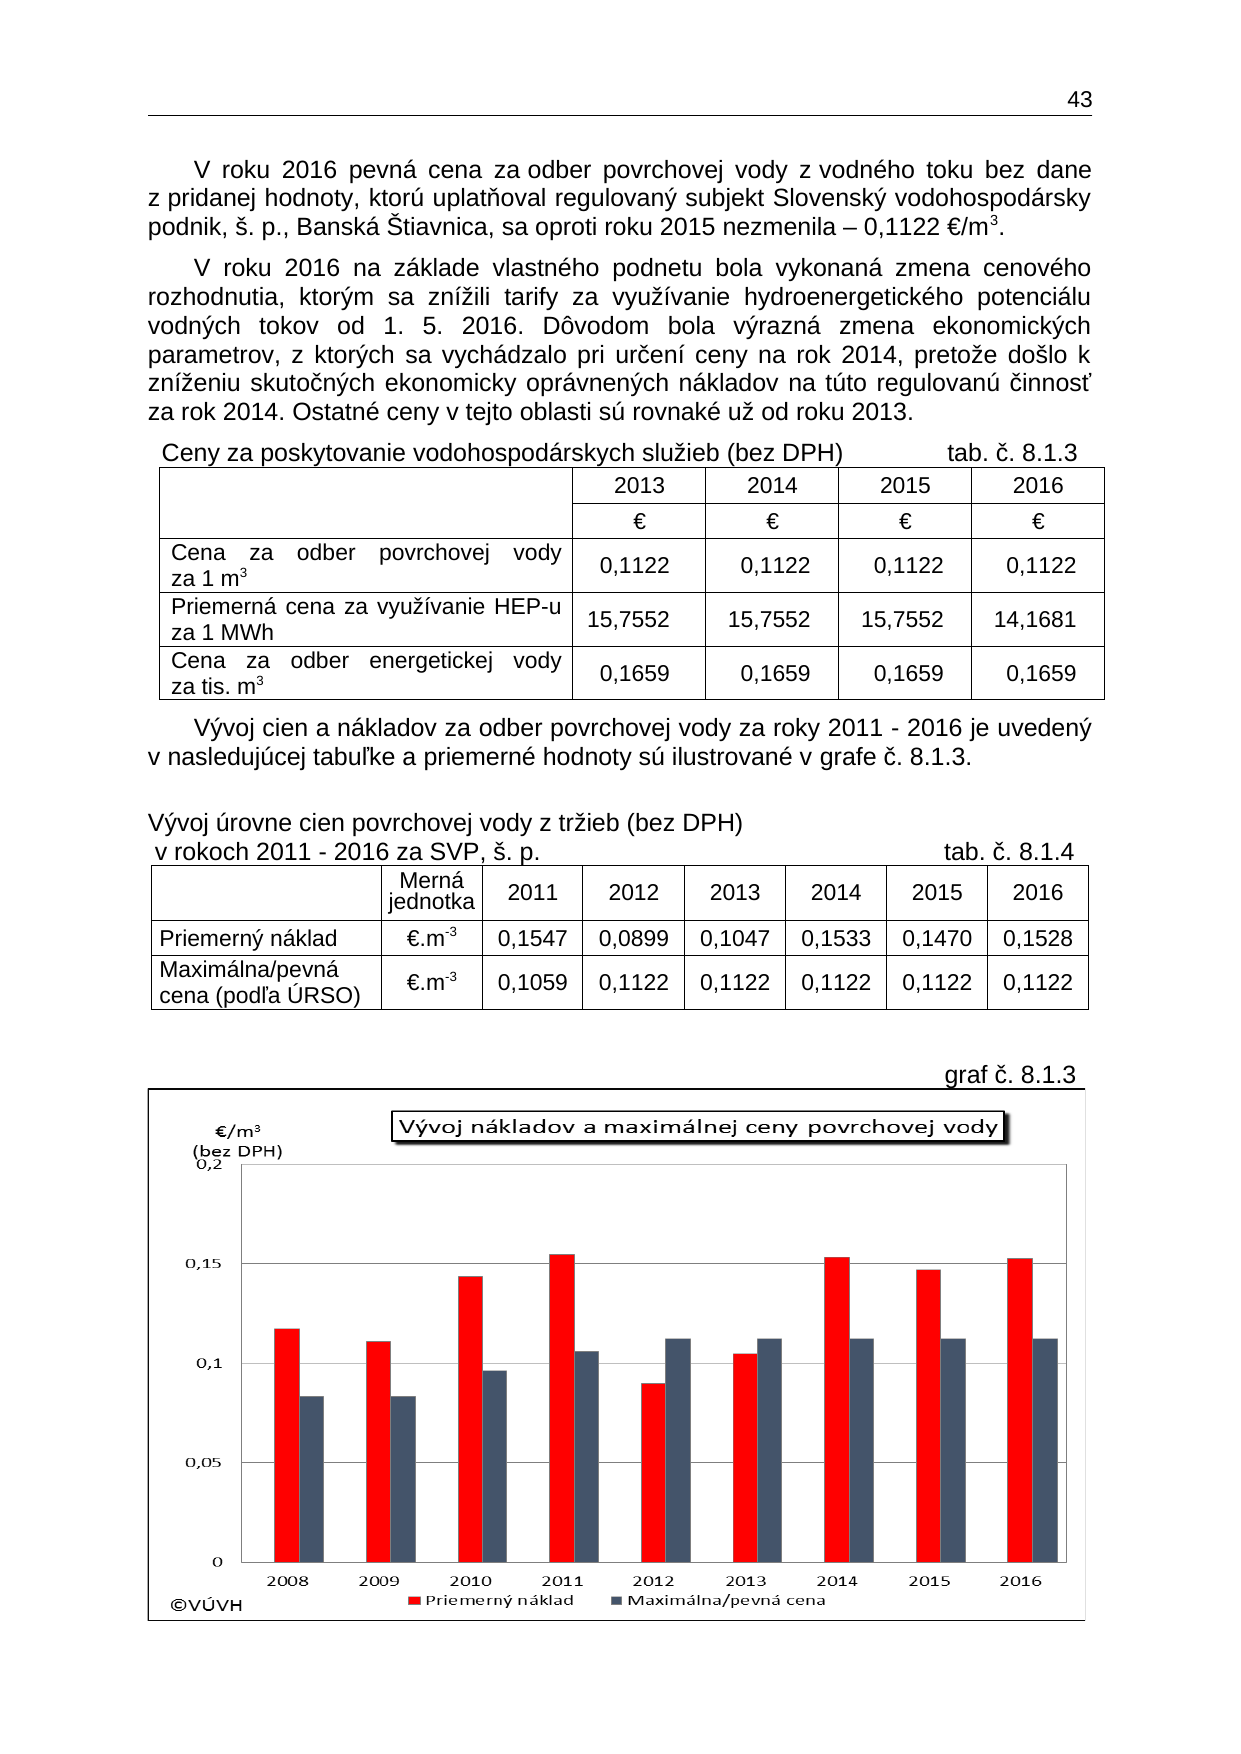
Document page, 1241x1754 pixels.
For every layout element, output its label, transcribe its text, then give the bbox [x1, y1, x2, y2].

text Vývoj úrovne cien povrchovej vody z tržieb (bez DPH) [148, 808, 1092, 837]
table_cell 15,7552 [573, 593, 705, 646]
table_cell € [573, 504, 705, 538]
table_cell € [706, 504, 838, 538]
table_cell 0,1122 [887, 956, 987, 1009]
table_cell 0,1659 [573, 647, 705, 699]
table_cell € [839, 504, 971, 538]
table_cell 0,1122 [583, 956, 684, 1009]
table_header 2016 [988, 866, 1088, 919]
table_cell €.m-3 [382, 921, 482, 955]
table_header 2015 [887, 866, 987, 919]
text V roku 2016 na základe vlastného podnetu bola vykonaná zmena cenového rozhodnutia, ktorým sa znížili tarify za využívanie hydroenergetického potenciálu vodných tokov od 1. 5. 2016. Dôvodom bola výrazná zmena ekonomických parametrov, z ktorých sa vychádzalo pri určení ceny na rok 2014, pretože došlo k zníženiu skutočných ekonomicky oprávnených nákladov na túto regulovanú činnosť za rok 2014. Ostatné ceny v tejto oblasti sú rovnaké už od roku 2013. [148, 253, 1092, 426]
table_header 2013 [573, 468, 705, 503]
table_cell 0,1470 [887, 921, 987, 955]
text V roku 2016 pevná cena za odber povrchovej vody z vodného toku bez dane z pridanej hodnoty, ktorú uplatňoval regulovaný subjekt Slovenský vodohospodársky podnik, š. p., Banská Štiavnica, sa oproti roku 2015 nezmenila – 0,1122 €/m3. [148, 155, 1092, 241]
table_cell 0,1122 [685, 956, 785, 1009]
table_header 2016 [972, 468, 1104, 503]
table_cell Priemerná cena za využívanie HEP-u za 1 MWh [160, 593, 572, 646]
table_cell €.m-3 [382, 956, 482, 1009]
table_cell 0,1122 [786, 956, 886, 1009]
table_header 2012 [583, 866, 684, 919]
table_cell Priemerný náklad [152, 921, 381, 955]
table_cell 14,1681 [972, 593, 1104, 646]
table_cell 0,1533 [786, 921, 886, 955]
table_cell 0,1528 [988, 921, 1088, 955]
table_cell 0,1547 [483, 921, 582, 955]
text Ceny za poskytovanie vodohospodárskych služieb (bez DPH) tab. č. 8.1.3 [148, 438, 1092, 467]
table_cell 0,1122 [573, 539, 705, 592]
table_header 2011 [483, 866, 582, 919]
table_cell 0,1122 [988, 956, 1088, 1009]
table_header 2013 [685, 866, 785, 919]
table_header 2015 [839, 468, 971, 503]
table_cell 0,1659 [706, 647, 838, 699]
text v rokoch 2011 - 2016 za SVP, š. p. tab. č. 8.1.4 [148, 837, 1179, 865]
table_cell 0,1659 [972, 647, 1104, 699]
table_header [152, 866, 381, 919]
table_cell Cena za odber energetickej vody za tis. m3 [160, 647, 572, 699]
table_header 2014 [786, 866, 886, 919]
table_cell 0,1659 [839, 647, 971, 699]
table_header 2014 [706, 468, 838, 503]
text graf č. 8.1.3 [148, 1060, 1093, 1088]
table_cell 0,0899 [583, 921, 684, 955]
table_cell 0,1122 [972, 539, 1104, 592]
table_cell Cena za odber povrchovej vody za [160, 539, 572, 592]
table_cell 0,1059 [483, 956, 582, 1009]
table_cell 0,1122 [706, 539, 838, 592]
table_header [160, 468, 572, 538]
table_cell 15,7552 [839, 593, 971, 646]
table_cell 0,1047 [685, 921, 785, 955]
table_cell Maximálna/pevná cena (podľa ÚRSO) [152, 956, 381, 1009]
picture [147, 1088, 1086, 1621]
text Vývoj cien a nákladov za odber povrchovej vody za roky 2011 - 2016 je uvedený v nasledujúcej tabuľke a priemerné hodnoty sú ilustrované v grafe č. 8.1.3. [148, 713, 1092, 770]
table_header Merná jednotka [382, 866, 482, 919]
table_cell € [972, 504, 1104, 538]
table_cell 0,1122 [839, 539, 971, 592]
table_cell 15,7552 [706, 593, 838, 646]
